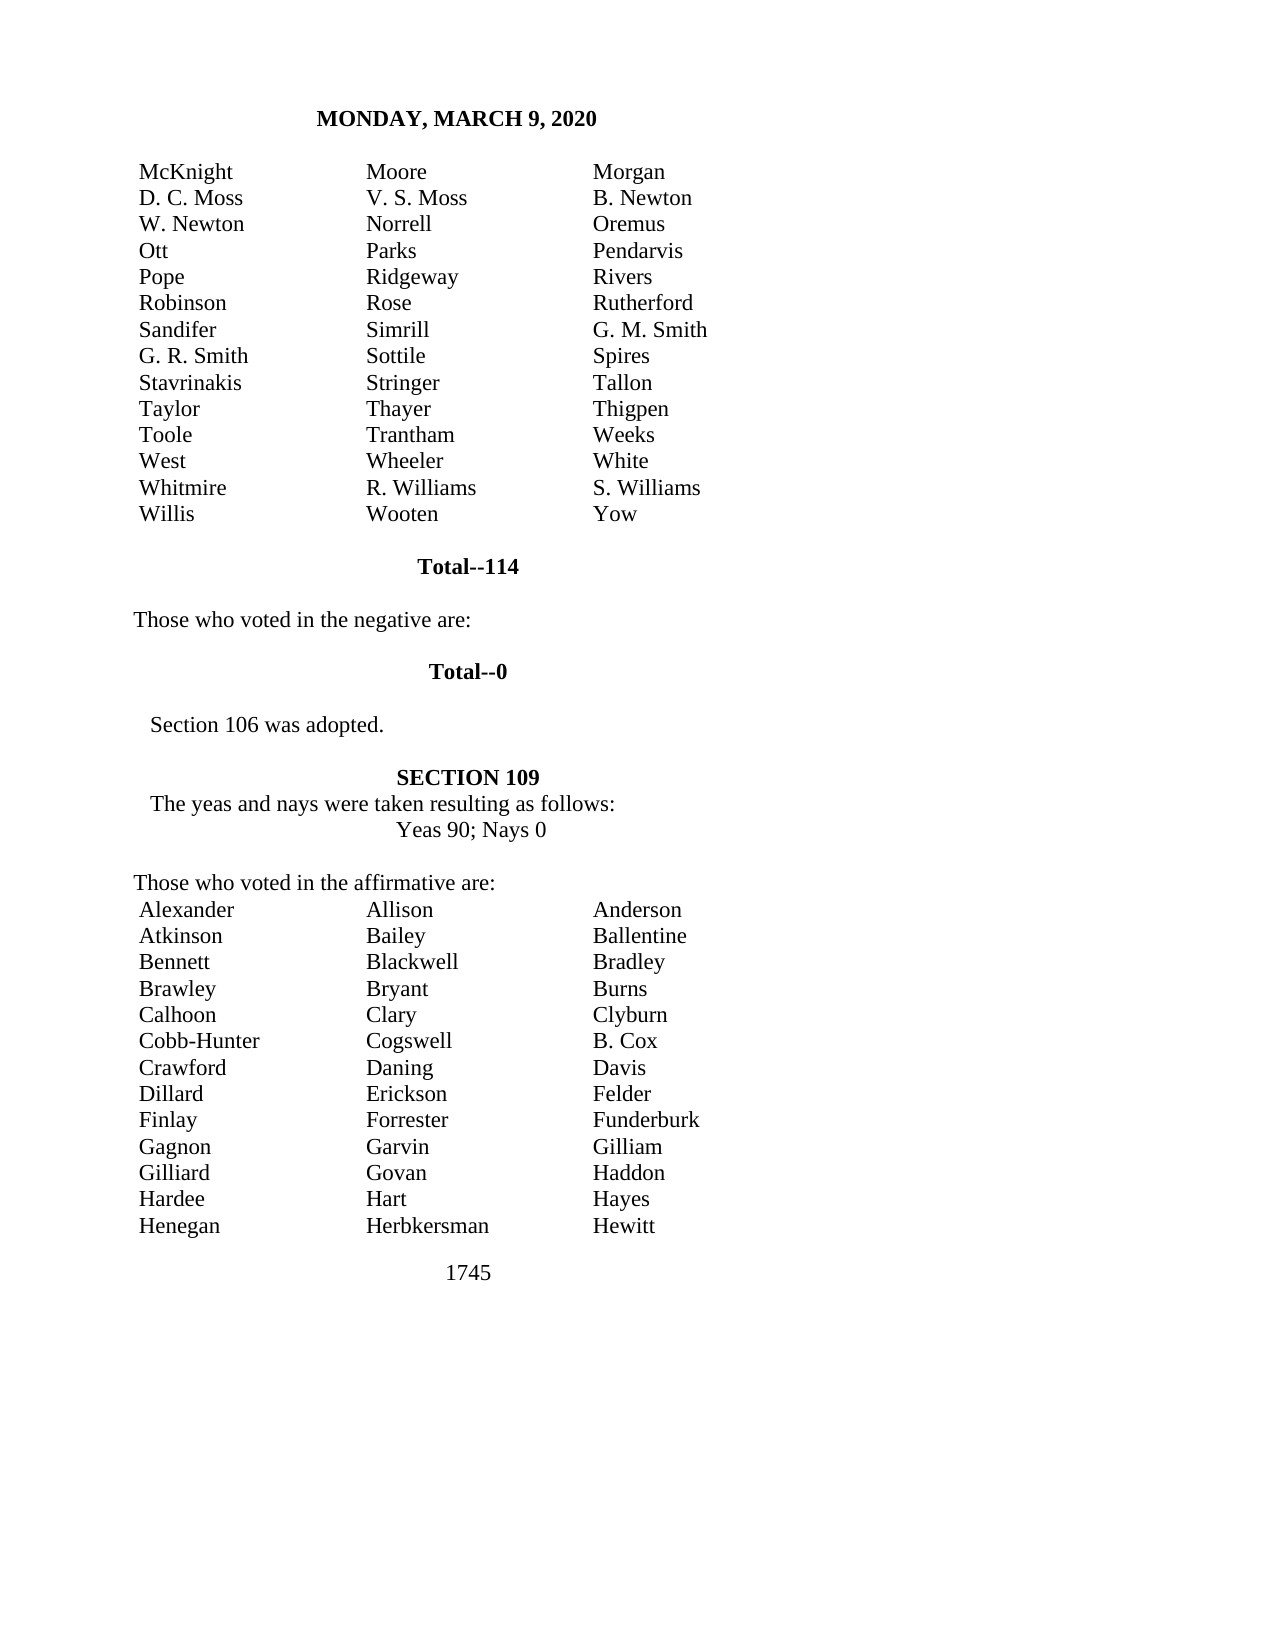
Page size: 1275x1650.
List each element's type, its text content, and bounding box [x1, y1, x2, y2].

text Section 106 was adopted. [127, 711, 786, 737]
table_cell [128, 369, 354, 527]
text Total--114 [127, 553, 786, 579]
text SECTION 109 [127, 764, 786, 790]
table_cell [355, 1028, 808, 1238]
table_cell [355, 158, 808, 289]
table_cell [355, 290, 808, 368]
text Those who voted in the negative are: [127, 606, 786, 632]
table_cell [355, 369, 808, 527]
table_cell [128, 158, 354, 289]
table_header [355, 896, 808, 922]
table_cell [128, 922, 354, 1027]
text The yeas and nays were taken resulting as follows: [127, 790, 786, 817]
text Yeas 90; Nays 0 [127, 817, 786, 843]
text Total--0 [127, 658, 786, 685]
text Those who voted in the affirmative are: [127, 869, 786, 896]
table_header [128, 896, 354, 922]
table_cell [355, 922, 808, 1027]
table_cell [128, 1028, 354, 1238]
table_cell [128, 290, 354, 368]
